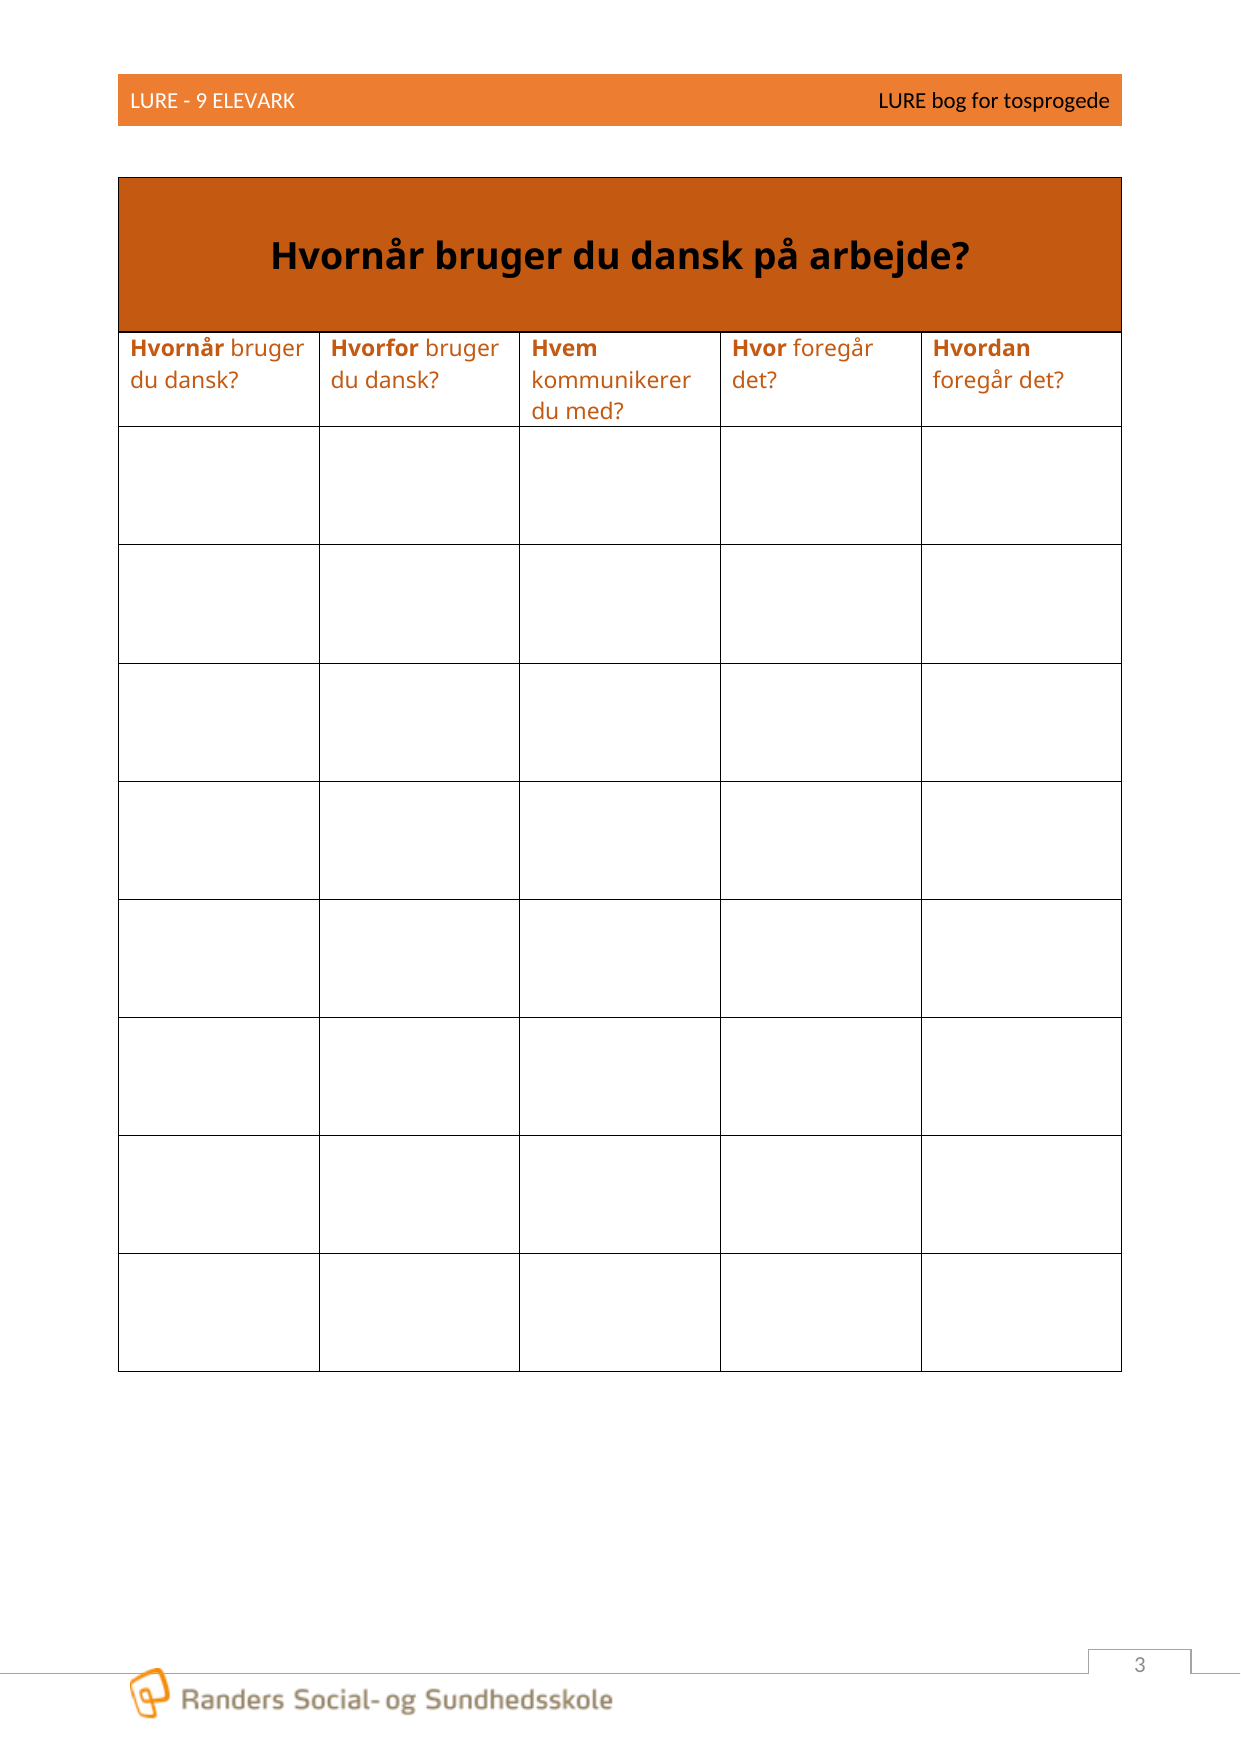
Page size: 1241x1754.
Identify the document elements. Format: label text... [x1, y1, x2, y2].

table_cell [922, 782, 1121, 899]
table_cell [922, 1018, 1121, 1135]
table_cell Hvordan foregår det? [922, 333, 1121, 426]
table_cell [922, 900, 1121, 1017]
table_cell [922, 664, 1121, 781]
table_cell [119, 1018, 319, 1135]
table_cell Hvem kommunikerer du med? [520, 333, 720, 426]
table_cell [320, 545, 519, 662]
table_cell [119, 1136, 319, 1253]
table_cell Hvornår bruger du dansk? [119, 333, 319, 426]
table_cell [119, 1254, 319, 1371]
table_cell [320, 1018, 519, 1135]
table_cell [721, 664, 921, 781]
table_cell [520, 545, 720, 662]
table_cell Hvor foregår det? [721, 333, 921, 426]
table_cell [520, 1018, 720, 1135]
table_cell [520, 1136, 720, 1253]
table_header Hvornår bruger du dansk på arbejde? [119, 178, 1121, 331]
table_cell [320, 782, 519, 899]
table_cell [721, 427, 921, 544]
table_cell [721, 1136, 921, 1253]
table_cell [119, 664, 319, 781]
table_cell [119, 782, 319, 899]
picture [130, 1674, 614, 1720]
table_cell [922, 1254, 1121, 1371]
table_cell [721, 1018, 921, 1135]
table_cell [320, 1254, 519, 1371]
table_cell [320, 664, 519, 781]
table_cell [721, 1254, 921, 1371]
table_cell [922, 545, 1121, 662]
table_cell [721, 900, 921, 1017]
table_cell [721, 545, 921, 662]
table_cell [119, 545, 319, 662]
table_cell [320, 427, 519, 544]
table_cell [520, 782, 720, 899]
table_cell [520, 900, 720, 1017]
table_cell Hvorfor bruger du dansk? [320, 333, 519, 426]
table_cell [721, 782, 921, 899]
table_cell [520, 664, 720, 781]
picture [130, 1668, 614, 1673]
table_cell [520, 1254, 720, 1371]
table_cell [119, 427, 319, 544]
table_cell [119, 900, 319, 1017]
table_cell [520, 427, 720, 544]
table_cell [320, 1136, 519, 1253]
table_cell [922, 427, 1121, 544]
table_cell [922, 1136, 1121, 1253]
table_cell [320, 900, 519, 1017]
